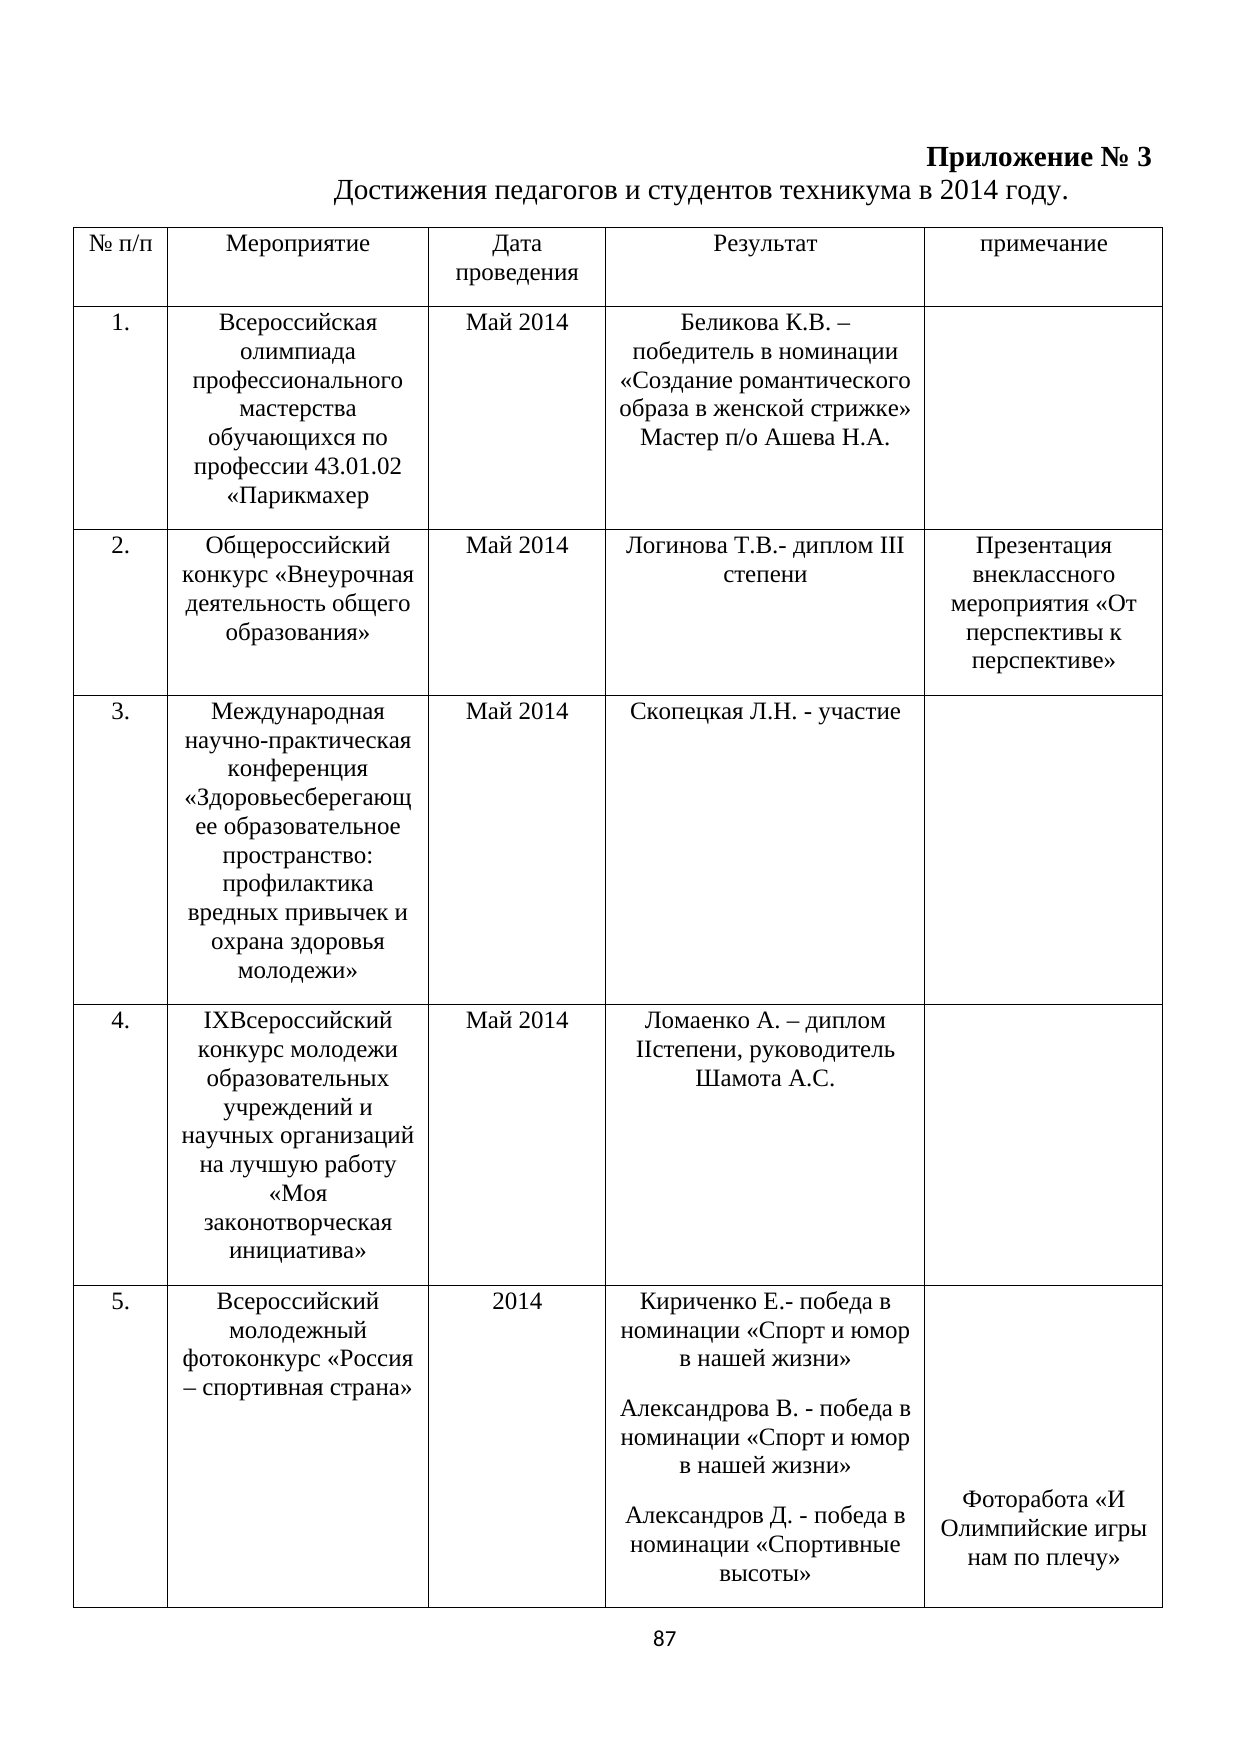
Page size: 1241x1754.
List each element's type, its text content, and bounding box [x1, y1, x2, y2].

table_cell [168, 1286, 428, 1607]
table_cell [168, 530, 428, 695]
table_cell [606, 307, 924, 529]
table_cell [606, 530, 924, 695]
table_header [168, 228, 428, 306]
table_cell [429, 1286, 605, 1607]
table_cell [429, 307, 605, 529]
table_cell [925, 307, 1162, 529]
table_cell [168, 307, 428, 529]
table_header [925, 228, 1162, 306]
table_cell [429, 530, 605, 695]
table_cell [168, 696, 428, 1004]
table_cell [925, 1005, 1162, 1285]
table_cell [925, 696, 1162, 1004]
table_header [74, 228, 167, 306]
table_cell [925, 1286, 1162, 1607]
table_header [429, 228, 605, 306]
text Достижения педагогов и студентов техникума в 2014 году. [177, 172, 1152, 206]
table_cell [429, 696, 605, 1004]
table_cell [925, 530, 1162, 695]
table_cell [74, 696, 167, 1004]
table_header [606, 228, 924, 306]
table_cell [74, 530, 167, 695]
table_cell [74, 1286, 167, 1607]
subtitle Приложение № 3 [177, 139, 1152, 172]
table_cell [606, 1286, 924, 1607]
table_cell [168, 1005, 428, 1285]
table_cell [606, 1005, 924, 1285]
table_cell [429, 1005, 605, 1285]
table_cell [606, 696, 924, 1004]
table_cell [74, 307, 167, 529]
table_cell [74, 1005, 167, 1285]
